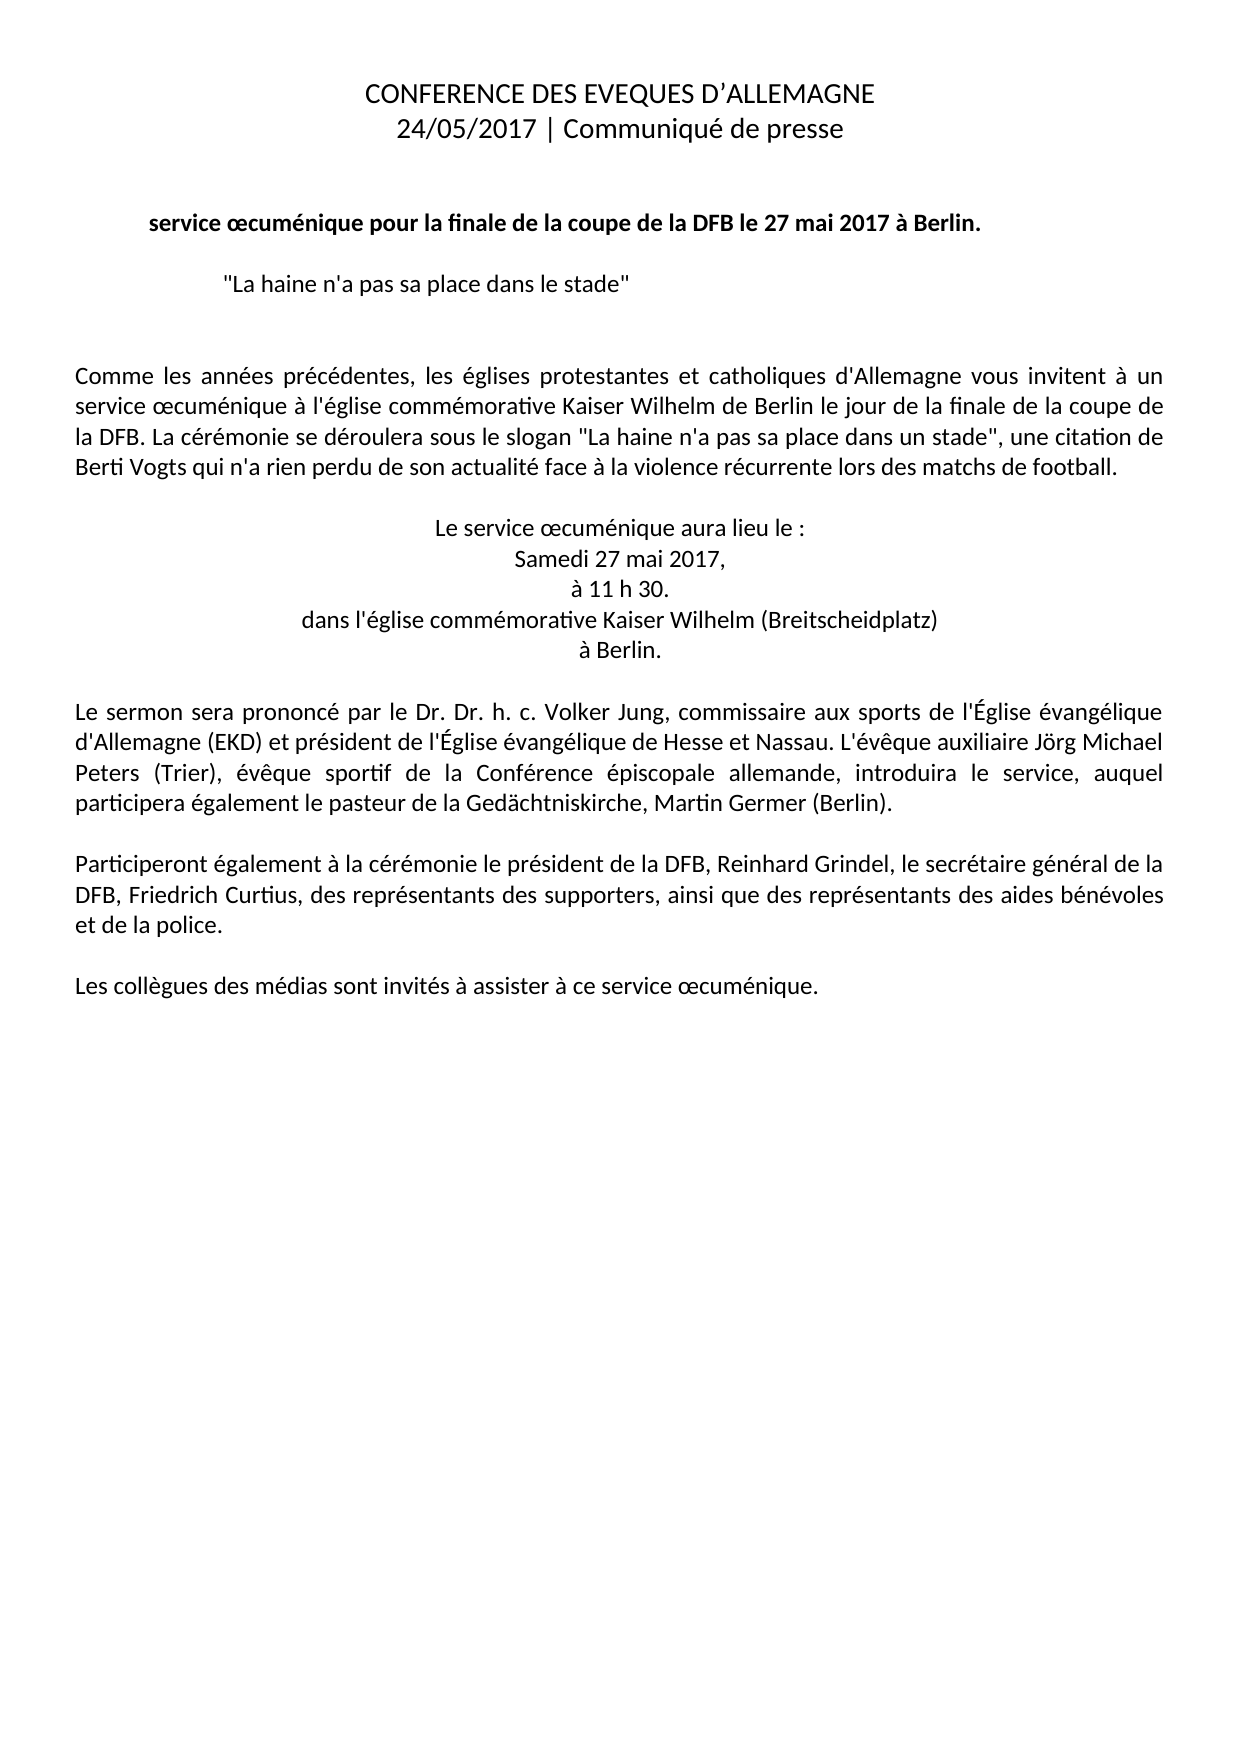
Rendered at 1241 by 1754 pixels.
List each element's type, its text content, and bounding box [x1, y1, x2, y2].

text "La haine n'a pas sa place dans le stade" [149, 268, 1165, 299]
text 24/05/2017 | Communiqué de presse [75, 111, 1165, 146]
text à 11 h 30. [75, 573, 1165, 604]
text Participeront également à la cérémonie le président de la DFB, Reinhard Grindel, le secrétaire général de la DFB, Friedrich Curtius, des représentants des supporters, ainsi que des représentants des aides bénévoles et de la police. [75, 848, 1165, 940]
text Le sermon sera prononcé par le Dr. Dr. h. c. Volker Jung, commissaire aux sports de l'Église évangélique d'Allemagne (EKD) et président de l'Église évangélique de Hesse et Nassau. L'évêque auxiliaire Jörg Michael Peters (Trier), évêque sportif de la Conférence épiscopale allemande, introduira le service, auquel participera également le pasteur de la Gedächtniskirche, Martin Germer (Berlin). [75, 696, 1165, 818]
text à Berlin. [75, 634, 1165, 665]
text Les collègues des médias sont invités à assister à ce service œcuménique. [75, 970, 1165, 1001]
text CONFERENCE DES EVEQUES D’ALLEMAGNE [75, 75, 1165, 111]
text Le service œcuménique aura lieu le : [75, 512, 1165, 543]
text dans l'église commémorative Kaiser Wilhelm (Breitscheidplatz) [75, 604, 1165, 634]
text service œcuménique pour la finale de la coupe de la DFB le 27 mai 2017 à Berlin. [75, 207, 1165, 238]
text Comme les années précédentes, les églises protestantes et catholiques d'Allemagne vous invitent à un service œcuménique à l'église commémorative Kaiser Wilhelm de Berlin le jour de la finale de la coupe de la DFB. La cérémonie se déroulera sous le slogan "La haine n'a pas sa place dans un stade", une citation de Berti Vogts qui n'a rien perdu de son actualité face à la violence récurrente lors des matchs de football. [75, 360, 1165, 482]
text Samedi 27 mai 2017, [75, 543, 1165, 573]
